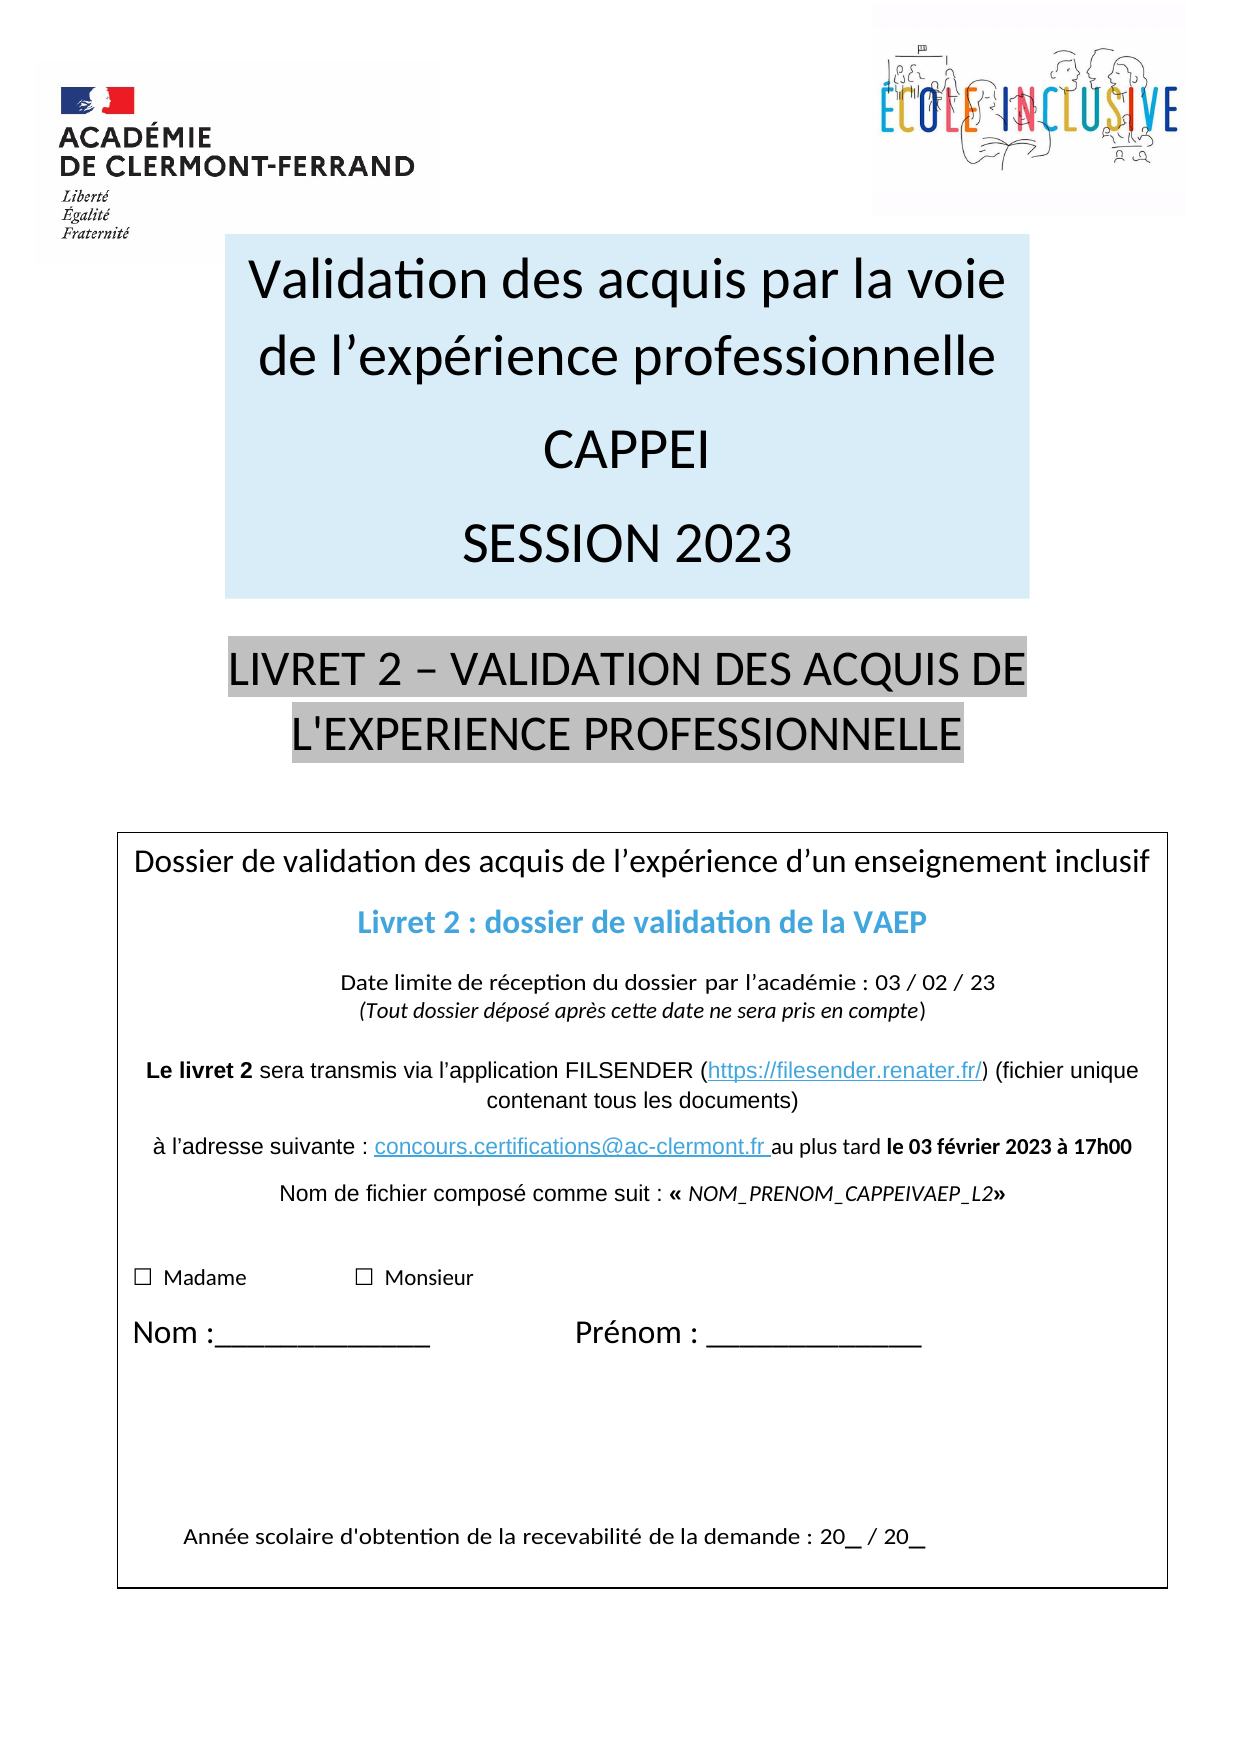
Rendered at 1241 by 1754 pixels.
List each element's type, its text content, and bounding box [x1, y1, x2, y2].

picture [872, 4, 1186, 215]
text LIVRET 2 – VALIDATION DES ACQUIS DE L'EXPERIENCE PROFESSIONNELLE [118, 636, 1137, 763]
picture [34, 61, 441, 265]
